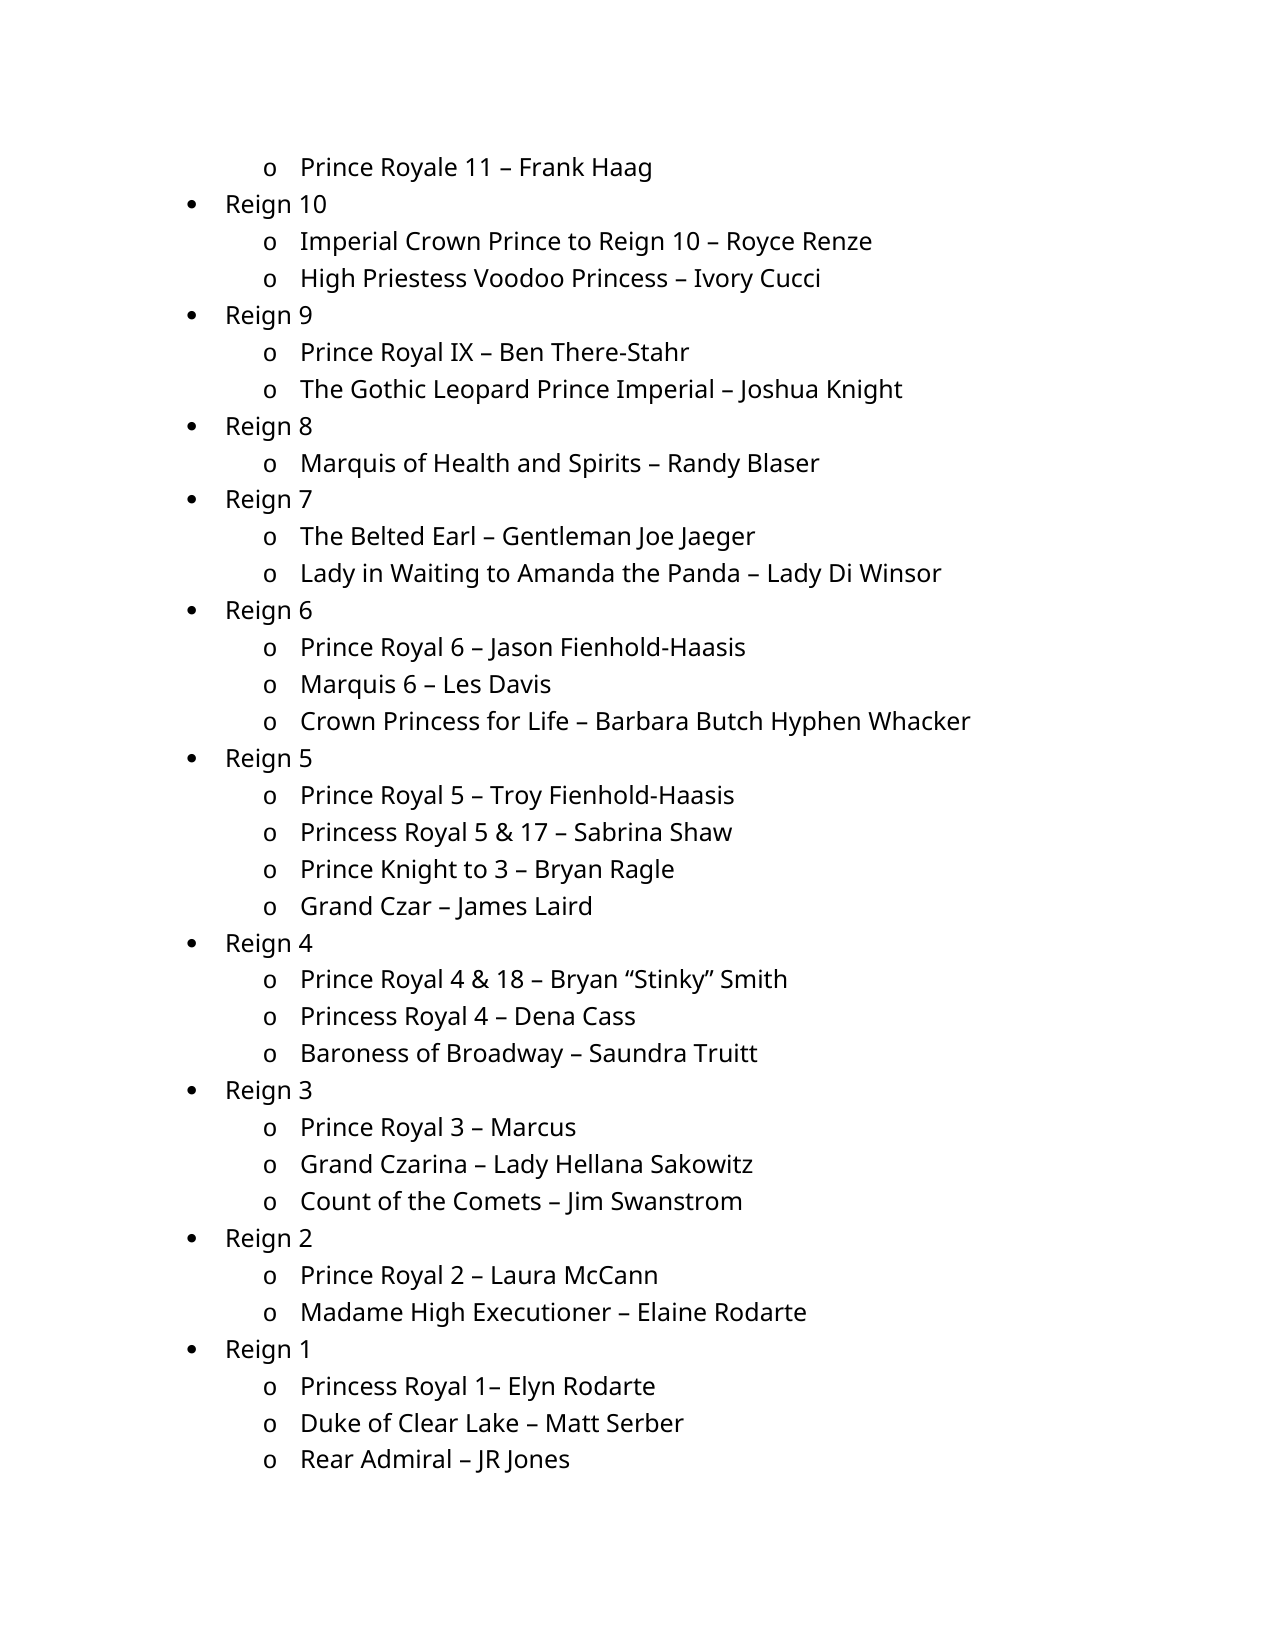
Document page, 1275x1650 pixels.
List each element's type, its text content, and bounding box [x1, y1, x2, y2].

list Count of the Comets – Jim Swanstrom [262, 1184, 1125, 1218]
list Duke of Clear Lake – Matt Serber [262, 1405, 1125, 1439]
list Grand Czarina – Lady Hellana Sakowitz [262, 1147, 1125, 1181]
list Prince Royal 3 – Marcus [262, 1110, 1125, 1144]
list Prince Knight to 3 – Bryan Ragle [262, 851, 1125, 886]
list Princess Royal 1– Elyn Rodarte [262, 1368, 1125, 1402]
list Reign 5 [187, 741, 1125, 775]
list Reign 10 [187, 187, 1125, 221]
list High Priestess Voodoo Princess – Ivory Cucci [262, 261, 1125, 295]
list Reign 7 [187, 482, 1125, 516]
list Reign 4 [187, 925, 1125, 959]
list Princess Royal 5 & 17 – Sabrina Shaw [262, 814, 1125, 849]
list Reign 8 [187, 408, 1125, 442]
list Prince Royal 4 & 18 – Bryan “Stinky” Smith [262, 962, 1125, 996]
list The Belted Earl – Gentleman Joe Jaeger [262, 519, 1125, 553]
list Madame High Executioner – Elaine Rodarte [262, 1294, 1125, 1329]
list Grand Czar – James Laird [262, 888, 1125, 923]
list Lady in Waiting to Amanda the Panda – Lady Di Winsor [262, 556, 1125, 590]
list Marquis 6 – Les Davis [262, 667, 1125, 701]
list The Gothic Leopard Prince Imperial – Joshua Knight [262, 371, 1125, 406]
list Prince Royal 5 – Troy Fienhold-Haasis [262, 777, 1125, 812]
list Reign 1 [187, 1331, 1125, 1366]
list Prince Royal 2 – Laura McCann [262, 1257, 1125, 1292]
list Reign 9 [187, 298, 1125, 332]
list Marquis of Health and Spirits – Randy Blaser [262, 445, 1125, 479]
list Rear Admiral – JR Jones [262, 1442, 1125, 1476]
list Prince Royale 11 – Frank Haag [262, 150, 1125, 184]
list Baroness of Broadway – Saundra Truitt [262, 1036, 1125, 1070]
list Reign 2 [187, 1221, 1125, 1255]
list Imperial Crown Prince to Reign 10 – Royce Renze [262, 224, 1125, 258]
list Reign 6 [187, 593, 1125, 627]
list Prince Royal 6 – Jason Fienhold-Haasis [262, 630, 1125, 664]
list Crown Princess for Life – Barbara Butch Hyphen Whacker [262, 704, 1125, 738]
list Prince Royal IX – Ben There-Stahr [262, 334, 1125, 369]
list Reign 3 [187, 1073, 1125, 1107]
list Princess Royal 4 – Dena Cass [262, 999, 1125, 1033]
